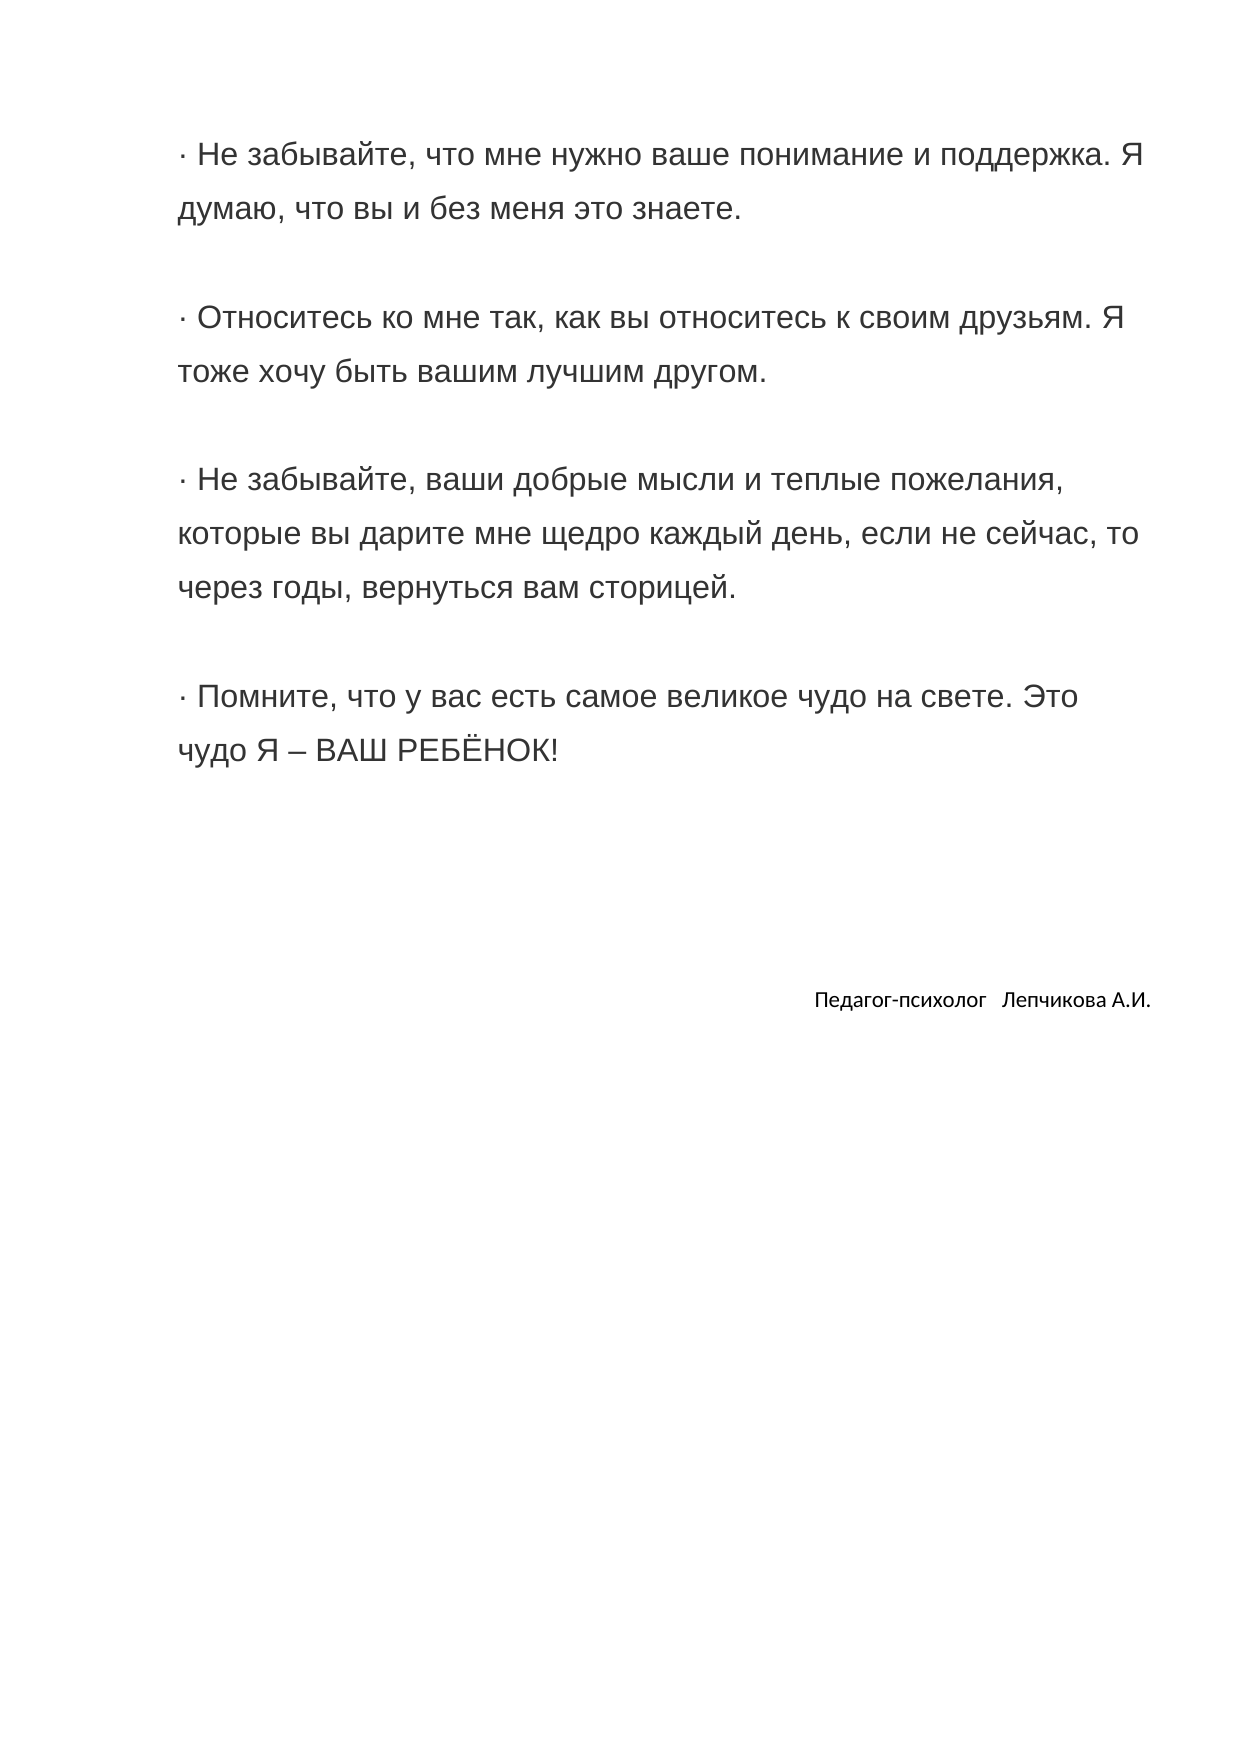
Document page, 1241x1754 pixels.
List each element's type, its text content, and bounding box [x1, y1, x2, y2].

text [177, 118, 1152, 985]
text Педагог-психолог Лепчикова А.И. [177, 985, 1152, 1013]
